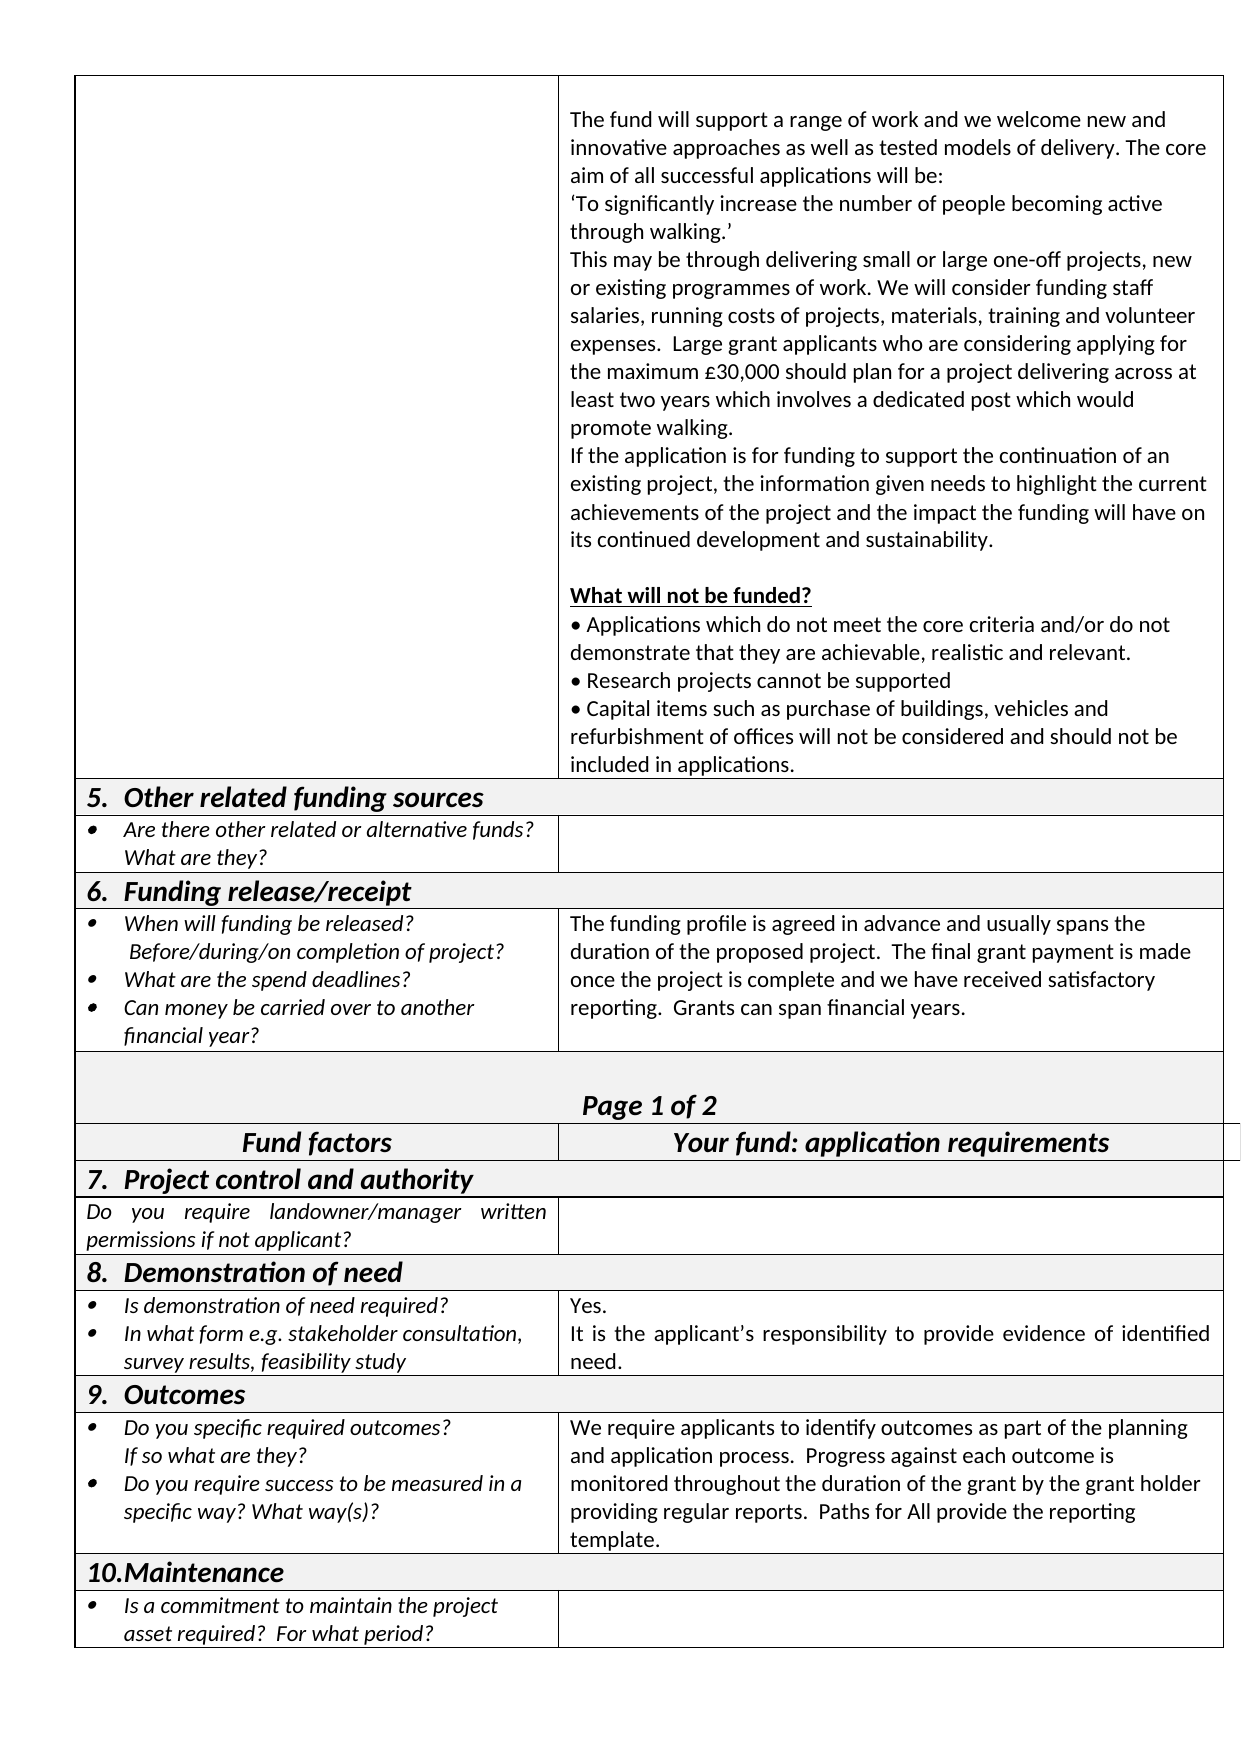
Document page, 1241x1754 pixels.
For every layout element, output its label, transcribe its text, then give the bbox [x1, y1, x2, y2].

table_cell Is a commitment to maintain the project asset required? For what period? [76, 1591, 558, 1647]
table_cell The funding profile is agreed in advance and usually spans the duration of the proposed project. The final grant payment is made once the project is complete and we have received satisfactory reporting. Grants can span financial years. [559, 909, 1223, 1051]
table_cell Demonstration of need [76, 1255, 1223, 1290]
table_cell [559, 1198, 1223, 1253]
table_cell Yes. It is the applicant’s responsibility to provide evidence of identified need. [559, 1291, 1223, 1375]
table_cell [559, 76, 1223, 778]
table_cell Funding release/receipt [76, 873, 1223, 908]
table_cell Are there other related or alternative funds? What are they? [76, 816, 558, 872]
table_cell Project control and authority [76, 1161, 1223, 1196]
table_cell Other related funding sources [76, 779, 1223, 814]
table_cell Do you require landowner/manager written permissions if not applicant? [76, 1198, 558, 1253]
table_cell Page 1 of 2 [76, 1052, 1223, 1123]
table_cell Do you specific required outcomes? If so what are they? Do you require success to be measured in a specific way? What way(s)? [76, 1413, 558, 1553]
table_cell [559, 1591, 1223, 1647]
table_cell Your fund: application requirements [559, 1124, 1223, 1160]
table_cell [559, 816, 1223, 872]
table_cell Outcomes [76, 1376, 1223, 1412]
table_cell Maintenance [76, 1554, 1223, 1590]
table_cell Fund factors [76, 1124, 558, 1160]
table_cell We require applicants to identify outcomes as part of the planning and application process. Progress against each outcome is monitored throughout the duration of the grant by the grant holder providing regular reports. Paths for All provide the reporting template. [559, 1413, 1223, 1553]
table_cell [76, 76, 558, 778]
table_cell Is demonstration of need required? In what form e.g. stakeholder consultation, survey results, feasibility study [76, 1291, 558, 1375]
table_cell When will funding be released? Before/during/on completion of project? What are the spend deadlines? Can money be carried over to another financial year? [76, 909, 558, 1051]
